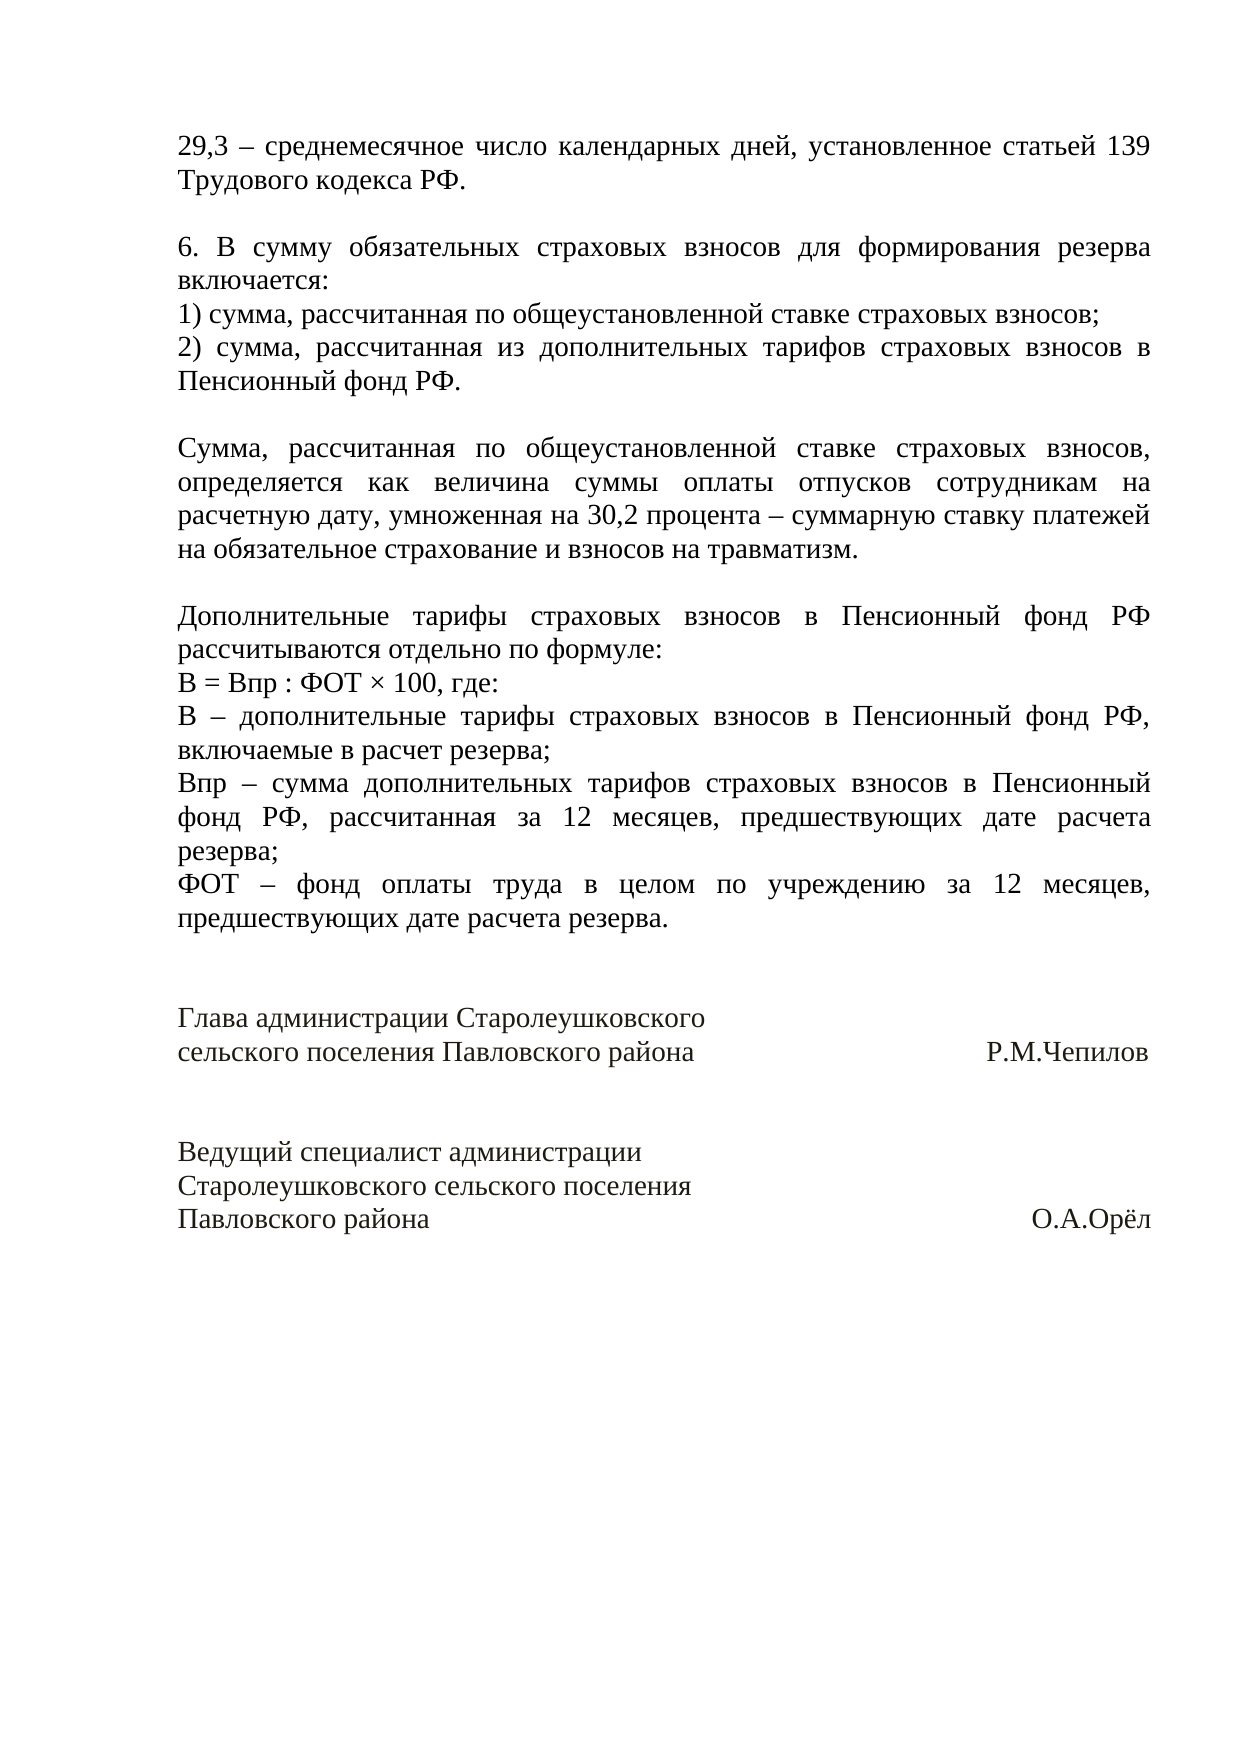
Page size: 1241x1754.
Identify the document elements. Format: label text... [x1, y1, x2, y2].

text 6. В сумму обязательных страховых взносов для формирования резерва включается: [177, 229, 1152, 296]
text Впр – сумма дополнительных тарифов страховых взносов в Пенсионный фонд РФ, рассчитанная за 12 месяцев, предшествующих дате расчета резерва; [177, 766, 1152, 866]
text В = Впр : ФОТ × 100, где: [177, 665, 1152, 698]
text сельского поселения Павловского района Р.М.Чепилов [177, 1034, 1152, 1067]
text Дополнительные тарифы страховых взносов в Пенсионный фонд РФ рассчитываются отдельно по формуле: [177, 598, 1152, 665]
text ФОТ – фонд оплаты труда в целом по учреждению за 12 месяцев, предшествующих дате расчета резерва. [177, 866, 1152, 933]
text Сумма, рассчитанная по общеустановленной ставке страховых взносов, определяется как величина суммы оплаты отпусков сотрудникам на расчетную дату, умноженная на 30,2 процента – суммарную ставку платежей на обязательное страхование и взносов на травматизм. [177, 430, 1152, 564]
text Старолеушковского сельского поселения [177, 1168, 1152, 1202]
text 1) сумма, рассчитанная по общеустановленной ставке страховых взносов; [177, 296, 1152, 329]
text Ведущий специалист администрации [177, 1134, 1152, 1168]
text В – дополнительные тарифы страховых взносов в Пенсионный фонд РФ, включаемые в расчет резерва; [177, 698, 1152, 766]
text 29,3 – среднемесячное число календарных дней, установленное статьей 139 Трудового кодекса РФ. [177, 128, 1152, 195]
text 2) сумма, рассчитанная из дополнительных тарифов страховых взносов в Пенсионный фонд РФ. [177, 329, 1152, 397]
text Павловского района О.А.Орёл [177, 1202, 1152, 1235]
text Глава администрации Старолеушковского [177, 1000, 1152, 1034]
